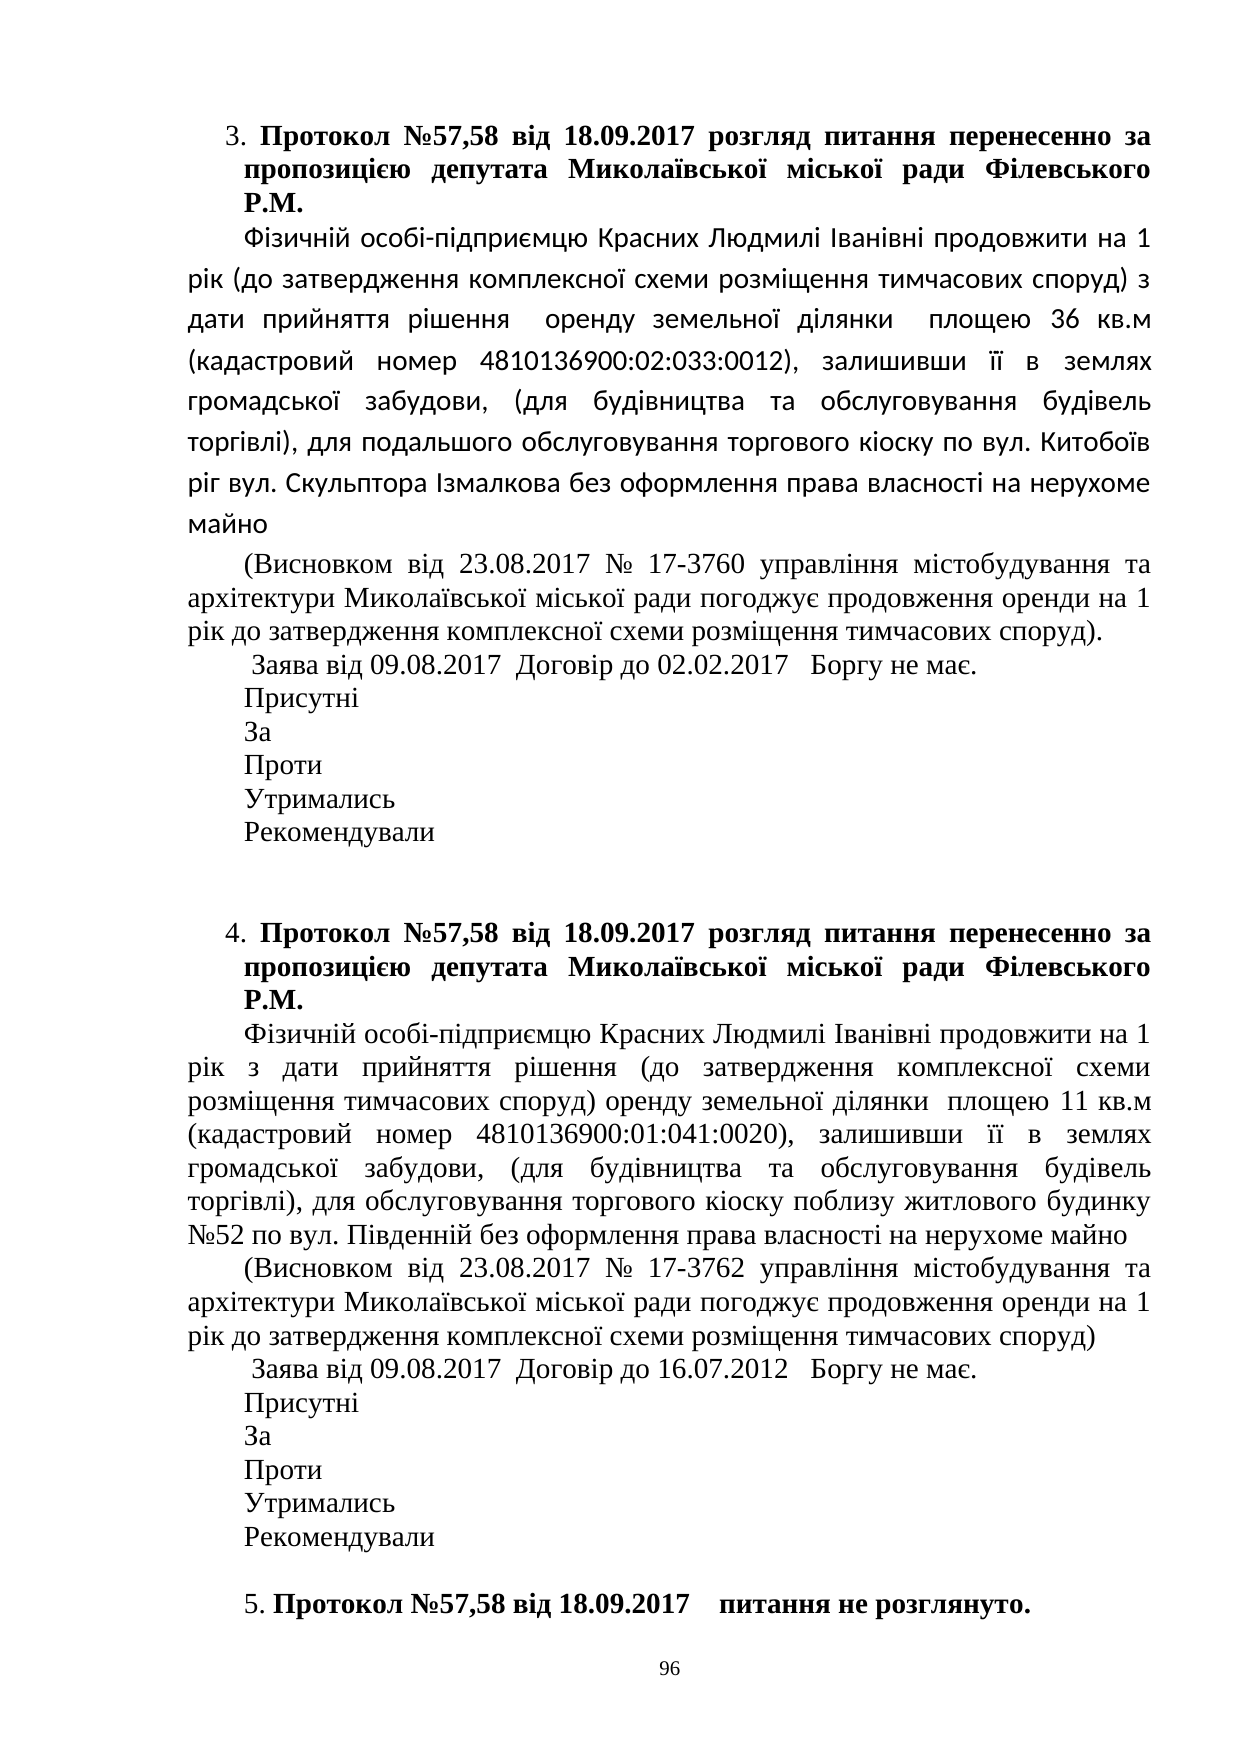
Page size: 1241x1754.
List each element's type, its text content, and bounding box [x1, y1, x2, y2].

text 4. Протокол №57,58 від 18.09.2017 розгляд питання перенесенно за пропозицією депутата Миколаївської міської ради Філевського Р.М. [225, 915, 1152, 1016]
text Рекомендували [187, 1519, 1152, 1552]
text За [187, 1418, 1152, 1452]
text Фізичній особі-підприємцю Красних Людмилі Іванівні продовжити на 1 рік з дати прийняття рішення (до затвердження комплексної схеми розміщення тимчасових споруд) оренду земельної ділянки площею 11 кв.м (кадастровий номер 4810136900:01:041:0020), залишивши її в землях громадської забудови, (для будівництва та обслуговування будівель торгівлі), для обслуговування торгового кіоску поблизу житлового будинку №52 по вул. Південній без оформлення права власності на нерухоме майно [187, 1016, 1152, 1251]
text (Висновком від 23.08.2017 № 17-3760 управління містобудування та архітектури Миколаївської міської ради погоджує продовження оренди на 1 рік до затвердження комплексної схеми розміщення тимчасових споруд). [187, 546, 1152, 647]
text Присутні [187, 680, 1152, 714]
text 3. Протокол №57,58 від 18.09.2017 розгляд питання перенесенно за пропозицією депутата Миколаївської міської ради Філевського Р.М. [225, 118, 1152, 219]
text За [187, 714, 1152, 747]
text Рекомендували [187, 814, 1152, 848]
text Проти [187, 1452, 1152, 1485]
text Заява від 09.08.2017 Договір до 16.07.2012 Боргу не має. [187, 1351, 1152, 1385]
text Проти [187, 747, 1152, 781]
text Утримались [187, 1485, 1152, 1519]
text (Висновком від 23.08.2017 № 17-3762 управління містобудування та архітектури Миколаївської міської ради погоджує продовження оренди на 1 рік до затвердження комплексної схеми розміщення тимчасових споруд) [187, 1251, 1152, 1351]
text Утримались [187, 781, 1152, 814]
text Присутні [187, 1385, 1152, 1418]
text Фізичній особі-підприємцю Красних Людмилі Іванівні продовжити на 1 рік (до затвердження комплексної схеми розміщення тимчасових споруд) з дати прийняття рішення оренду земельної ділянки площею 36 кв.м (кадастровий номер 4810136900:02:033:0012), залишивши її в землях громадської забудови, (для будівництва та обслуговування будівель торгівлі), для подальшого обслуговування торгового кіоску по вул. Китобоїв ріг вул. Скульптора Ізмалкова без оформлення права власності на нерухоме майно [187, 219, 1152, 541]
text Заява від 09.08.2017 Договір до 02.02.2017 Боргу не має. [187, 647, 1152, 680]
text 5. Протокол №57,58 від 18.09.2017 питання не розглянуто. [187, 1586, 1147, 1619]
